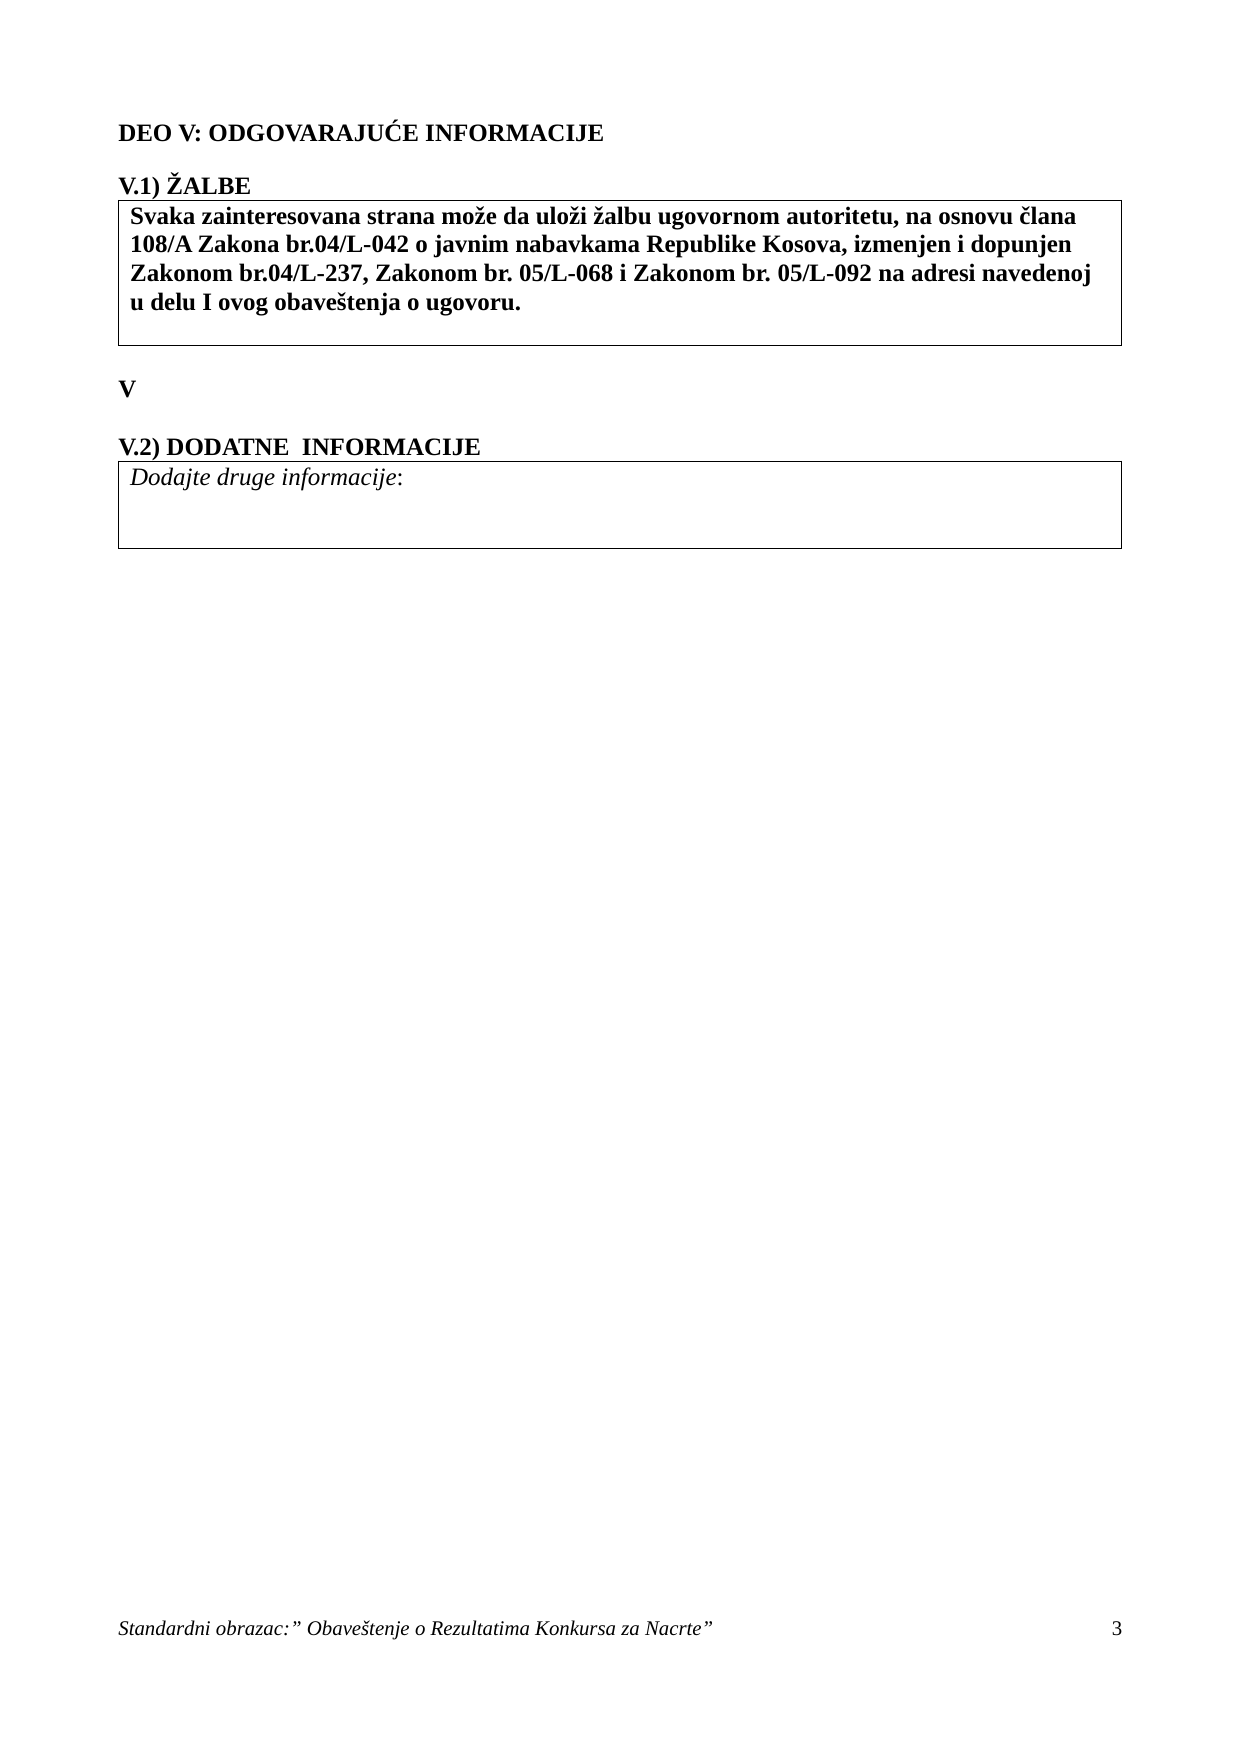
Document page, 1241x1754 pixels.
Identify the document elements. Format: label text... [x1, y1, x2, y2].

text V [118, 374, 1122, 403]
table_header Svaka zainteresovana strana može da uloži žalbu ugovornom autoritetu, na osnovu člana 108/A Zakona br.04/L-042 o javnim nabavkama Republike Kosova, izmenjen i dopunjen Zakonom br.04/L-237, Zakonom br. 05/L-068 i Zakonom br. 05/L-092 na adresi navedenoj u delu I ovog obaveštenja o ugovoru. [119, 201, 1121, 344]
text V.2) DODATNE INFORMACIJE [118, 432, 1122, 461]
text V.1) ŽALBE [118, 171, 1122, 200]
table_header Dodajte druge informacije: [119, 462, 1121, 548]
text DEO V: ODGOVARAJUĆE INFORMACIJE [118, 118, 1122, 147]
